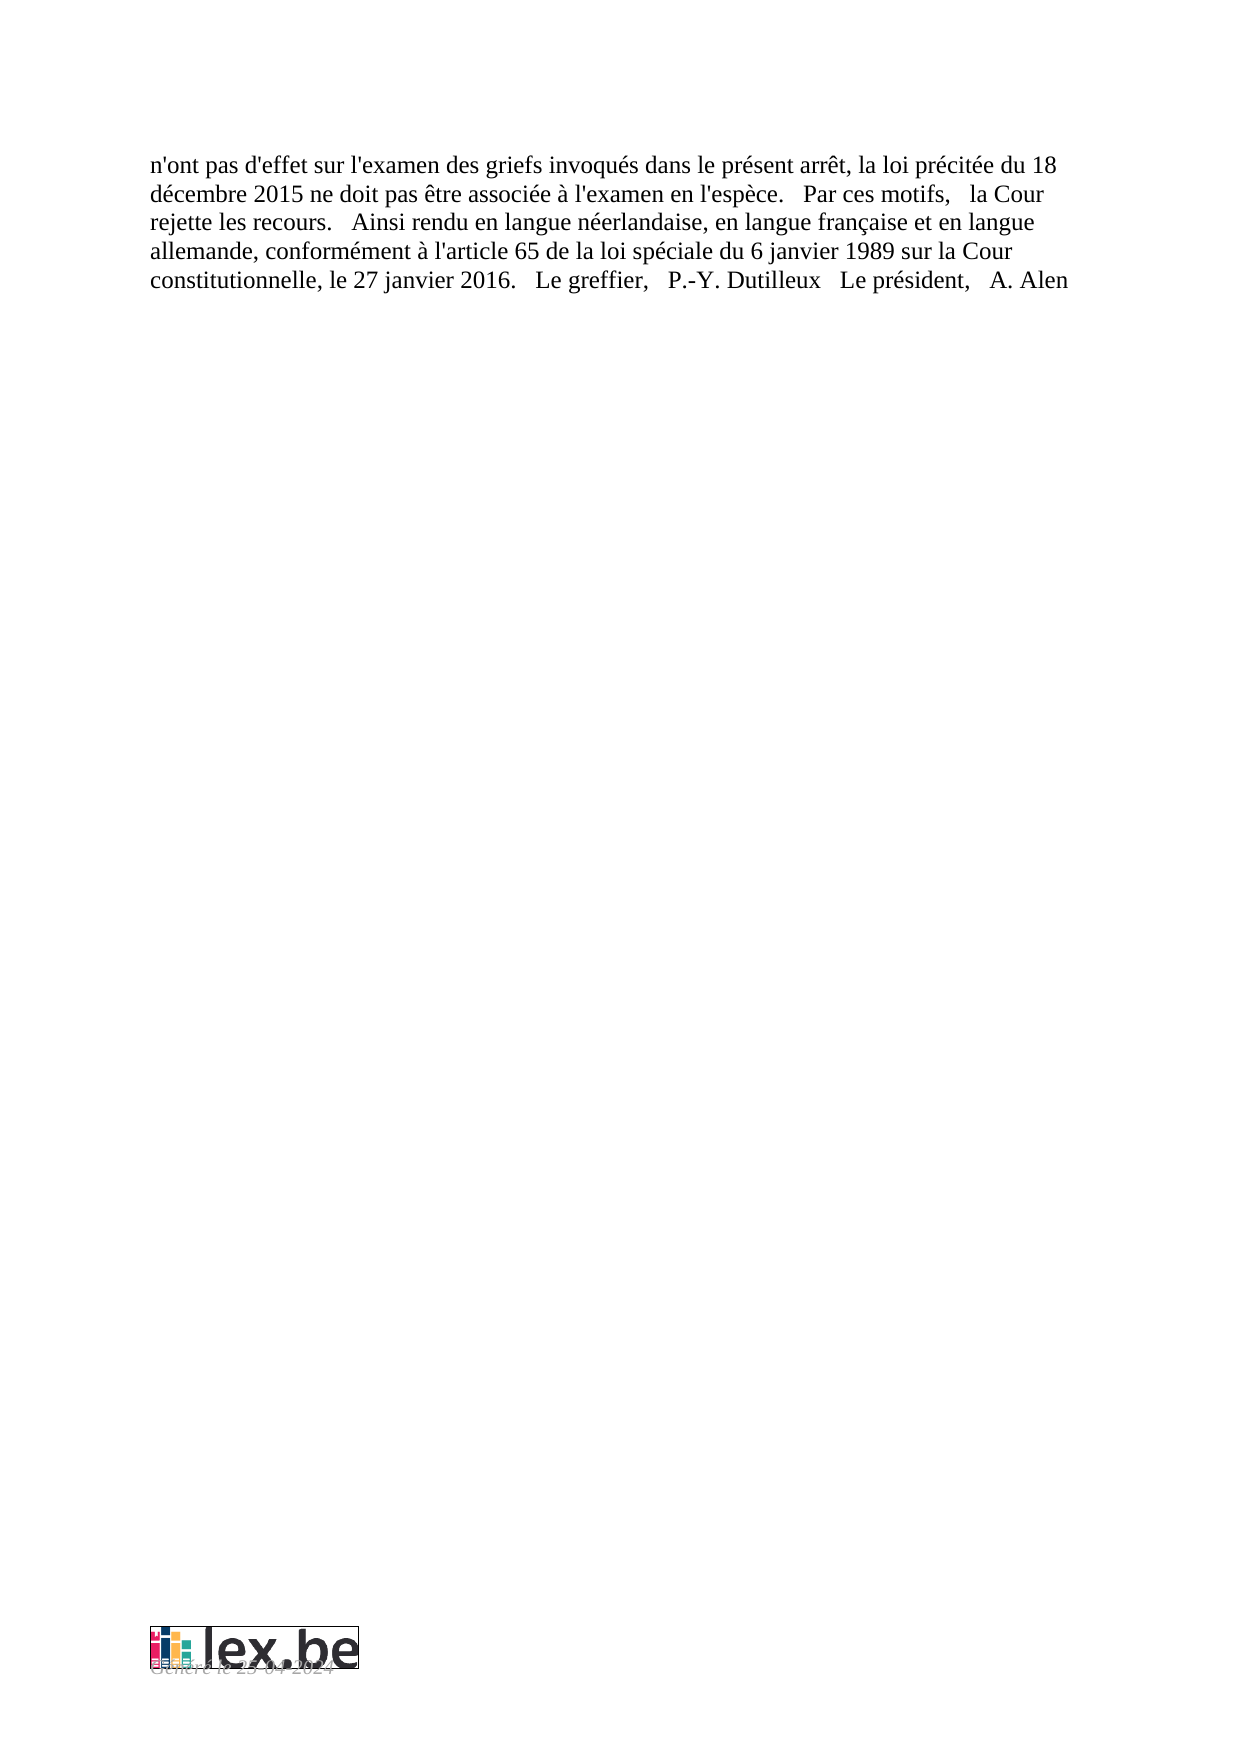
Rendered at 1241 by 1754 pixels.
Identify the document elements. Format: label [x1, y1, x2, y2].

picture [151, 1627, 358, 1668]
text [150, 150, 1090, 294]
